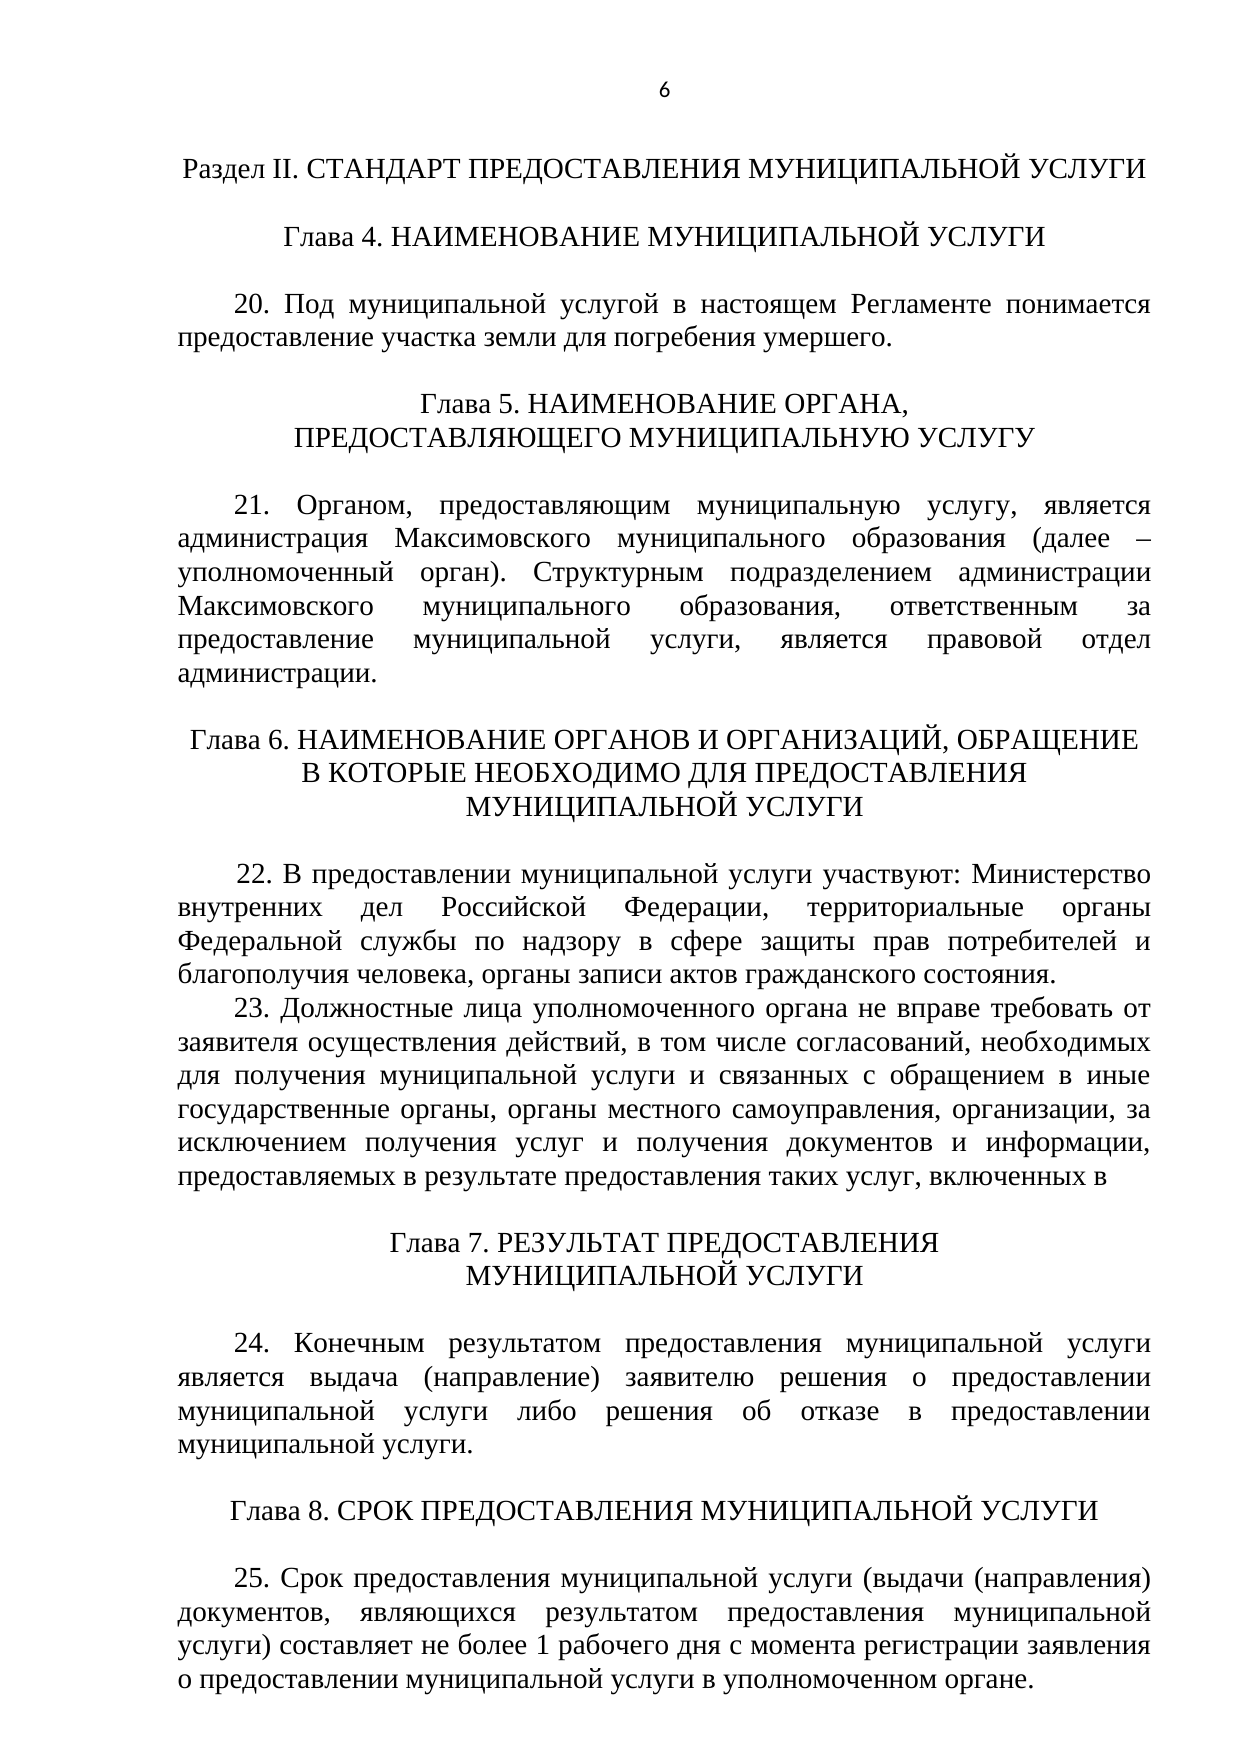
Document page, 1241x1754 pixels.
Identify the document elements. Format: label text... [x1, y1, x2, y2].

text 22. В предоставлении муниципальной услуги участвуют: Министерство внутренних дел Российской Федерации, территориальные органы Федеральной службы по надзору в сфере защиты прав потребителей и благополучия человека, органы записи актов гражданского состояния. [177, 856, 1152, 990]
text Глава 8. СРОК ПРЕДОСТАВЛЕНИЯ МУНИЦИПАЛЬНОЙ УСЛУГИ [177, 1493, 1152, 1527]
text ПРЕДОСТАВЛЯЮЩЕГО МУНИЦИПАЛЬНУЮ УСЛУГУ [177, 420, 1152, 453]
text Глава 6. НАИМЕНОВАНИЕ ОРГАНОВ И ОРГАНИЗАЦИЙ, ОБРАЩЕНИЕ В КОТОРЫЕ НЕОБХОДИМО ДЛЯ ПРЕДОСТАВЛЕНИЯ МУНИЦИПАЛЬНОЙ УСЛУГИ [177, 722, 1152, 822]
text 20. Под муниципальной услугой в настоящем Регламенте понимается предоставление участка земли для погребения умершего. [177, 286, 1152, 353]
text Глава 7. РЕЗУЛЬТАТ ПРЕДОСТАВЛЕНИЯ [177, 1225, 1152, 1258]
text 25. Срок предоставления муниципальной услуги (выдачи (направления) документов, являющихся результатом предоставления муниципальной услуги) составляет не более 1 рабочего дня с момента регистрации заявления о предоставлении муниципальной услуги в уполномоченном органе. [177, 1560, 1152, 1694]
text 23. Должностные лица уполномоченного органа не вправе требовать от заявителя осуществления действий, в том числе согласований, необходимых для получения муниципальной услуги и связанных с обращением в иные государственные органы, органы местного самоуправления, организации, за исключением получения услуг и получения документов и информации, предоставляемых в результате предоставления таких услуг, включенных в [177, 990, 1152, 1191]
text 21. Органом, предоставляющим муниципальную услугу, является администрация Максимовского муниципального образования (далее – уполномоченный орган). Структурным подразделением администрации Максимовского муниципального образования, ответственным за предоставление муниципальной услуги, является правовой отдел администрации. [177, 487, 1152, 688]
text МУНИЦИПАЛЬНОЙ УСЛУГИ [177, 1258, 1152, 1292]
text Раздел II. СТАНДАРТ ПРЕДОСТАВЛЕНИЯ МУНИЦИПАЛЬНОЙ УСЛУГИ [177, 152, 1152, 185]
text 24. Конечным результатом предоставления муниципальной услуги является выдача (направление) заявителю решения о предоставлении муниципальной услуги либо решения об отказе в предоставлении муниципальной услуги. [177, 1326, 1152, 1460]
text Глава 4. НАИМЕНОВАНИЕ МУНИЦИПАЛЬНОЙ УСЛУГИ [177, 219, 1152, 252]
text Глава 5. НАИМЕНОВАНИЕ ОРГАНА, [177, 386, 1152, 420]
